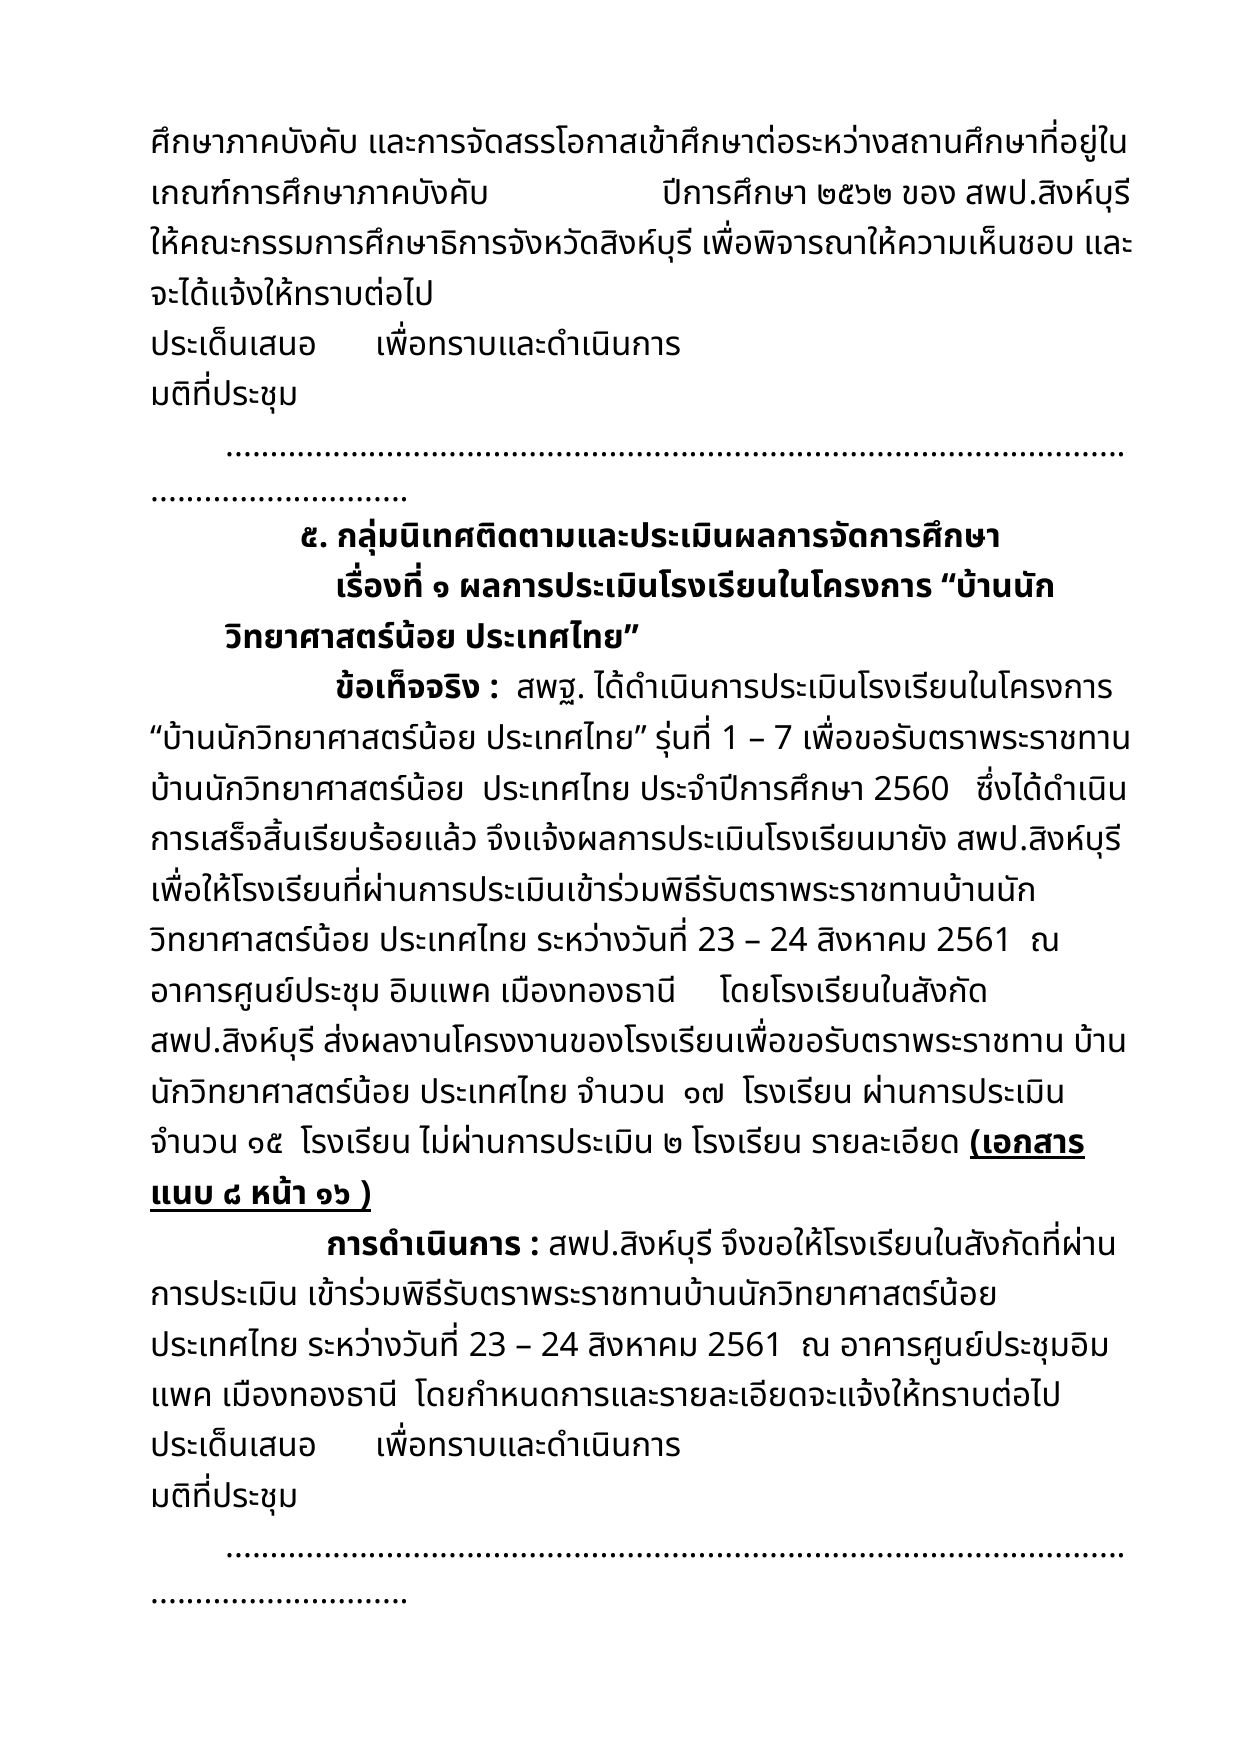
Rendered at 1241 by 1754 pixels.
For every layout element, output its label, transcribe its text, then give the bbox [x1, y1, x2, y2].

text ๕. กลุ่มนิเทศติดตามและประเมินผลการจัดการศึกษา [225, 512, 1137, 562]
text ประเด็นเสนอ เพื่อทราบและดำเนินการ [150, 320, 1137, 370]
text การดำเนินการ : สพป.สิงห์บุรี จึงขอให้โรงเรียนในสังกัดที่ผ่านการประเมิน เข้าร่วมพิธีรับตราพระราชทานบ้านนักวิทยาศาสตร์น้อย ประเทศไทย ระหว่างวันที่ 23 – 24 สิงหาคม 2561 ณ อาคารศูนย์ประชุมอิมแพค เมืองทองธานี โดยกำหนดการและรายละเอียดจะแจ้งให้ทราบต่อไป [150, 1219, 1137, 1421]
text มติที่ประชุม .................................................................................................................................. [150, 1472, 1137, 1613]
text ข้อเท็จจริง : สพฐ. ได้ดำเนินการประเมินโรงเรียนในโครงการ “บ้านนักวิทยาศาสตร์น้อย ประเทศไทย” รุ่นที่ 1 – 7 เพื่อขอรับตราพระราชทานบ้านนักวิทยาศาสตร์น้อย ประเทศไทย ประจำปีการศึกษา 2560 ซึ่งได้ดำเนินการเสร็จสิ้นเรียบร้อยแล้ว จึงแจ้งผลการประเมินโรงเรียนมายัง สพป.สิงห์บุรี เพื่อให้โรงเรียนที่ผ่านการประเมินเข้าร่วมพิธีรับตราพระราชทานบ้านนักวิทยาศาสตร์น้อย ประเทศไทย ระหว่างวันที่ 23 – 24 สิงหาคม 2561 ณ อาคารศูนย์ประชุม อิมแพค เมืองทองธานี โดยโรงเรียนในสังกัด สพป.สิงห์บุรี ส่งผลงานโครงงานของโรงเรียนเพื่อขอรับตราพระราชทาน บ้านนักวิทยาศาสตร์น้อย ประเทศไทย จำนวน ๑๗ โรงเรียน ผ่านการประเมิน จำนวน ๑๕ โรงเรียน ไม่ผ่านการประเมิน ๒ โรงเรียน รายละเอียด (เอกสารแนบ ๘ หน้า ๑๖ ) [150, 663, 1137, 1219]
text มติที่ประชุม .................................................................................................................................. [150, 370, 1137, 512]
text ประเด็นเสนอ เพื่อทราบและดำเนินการ [150, 1421, 1137, 1472]
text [150, 118, 1137, 320]
text เรื่องที่ ๑ ผลการประเมินโรงเรียนในโครงการ “บ้านนักวิทยาศาสตร์น้อย ประเทศไทย” [225, 562, 1137, 663]
